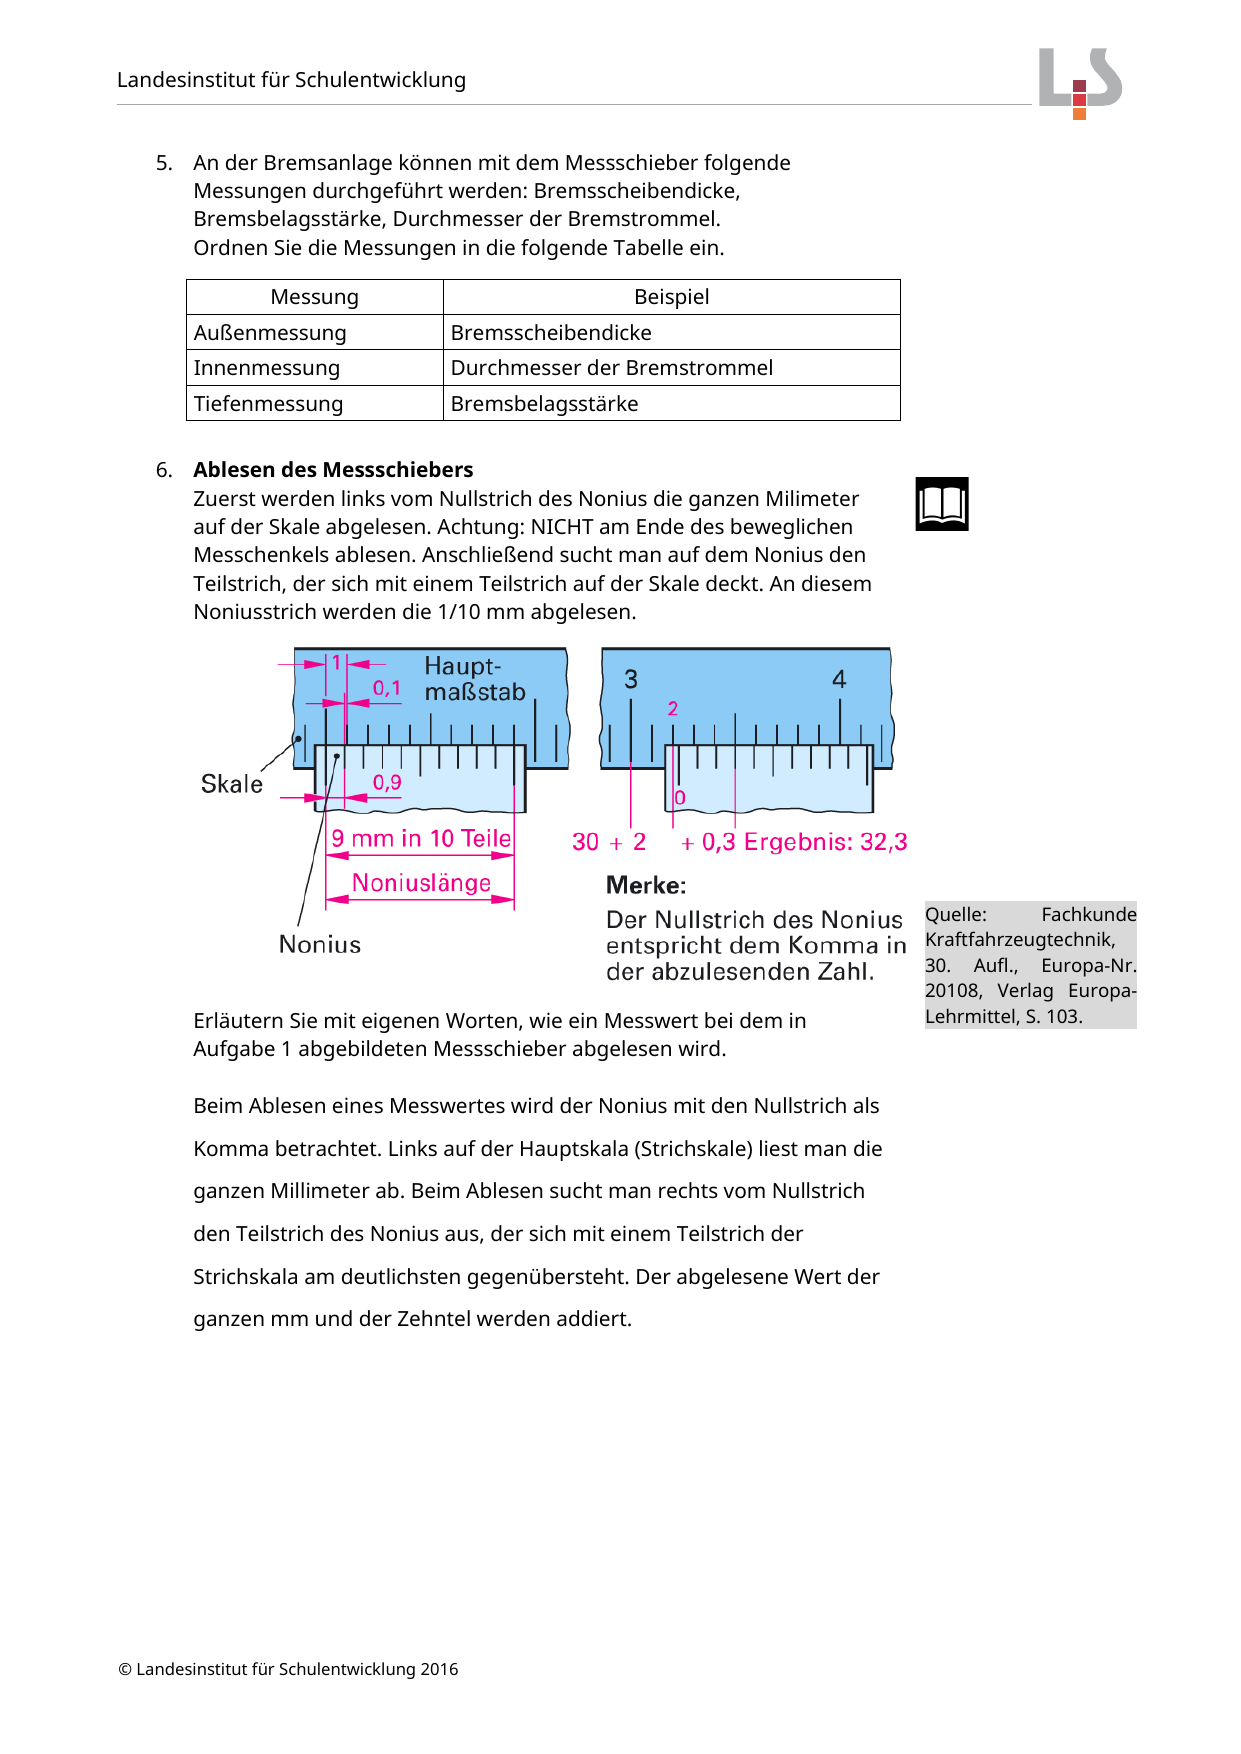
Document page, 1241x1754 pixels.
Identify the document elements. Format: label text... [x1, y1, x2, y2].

picture [915, 477, 969, 531]
table_cell Außenmessung [187, 315, 443, 349]
table_header Beispiel [444, 280, 900, 314]
table_cell Bremsscheibendicke [444, 315, 900, 349]
picture [193, 626, 915, 1007]
list Erläutern Sie mit eigenen Worten, wie ein Messwert bei dem in Aufgabe 1 abgebildeten Messschieber abgelesen wird. [193, 1007, 886, 1063]
text Quelle: Fachkunde Kraftfahrzeugtechnik, 30. Aufl., Europa-Nr. 20108, Verlag Europa-Lehrmittel, S. 103. [925, 901, 1137, 1029]
table_cell Tiefenmessung [187, 386, 443, 420]
table_cell Durchmesser der Bremstrommel [444, 350, 900, 385]
text Beim Ablesen eines Messwertes wird der Nonius mit den Nullstrich als Komma betrachtet. Links auf der Hauptskala (Strichskale) liest man die ganzen Millimeter ab. Beim Ablesen sucht man rechts vom Nullstrich den Teilstrich des Nonius aus, der sich mit einem Teilstrich der Strichskala am deutlichsten gegenübersteht. Der abgelesene Wert der ganzen mm und der Zehntel werden addiert. [193, 1091, 886, 1333]
table_header Messung [187, 280, 443, 314]
table_cell Innenmessung [187, 350, 443, 385]
list An der Bremsanlage können mit dem Messschieber folgende Messungen durchgeführt werden: Bremsscheibendicke, Bremsbelagsstärke, Durchmesser der Bremstrommel. Ordnen Sie die Messungen in die folgende Tabelle ein. [156, 148, 886, 261]
table_cell Bremsbelagsstärke [444, 386, 900, 420]
